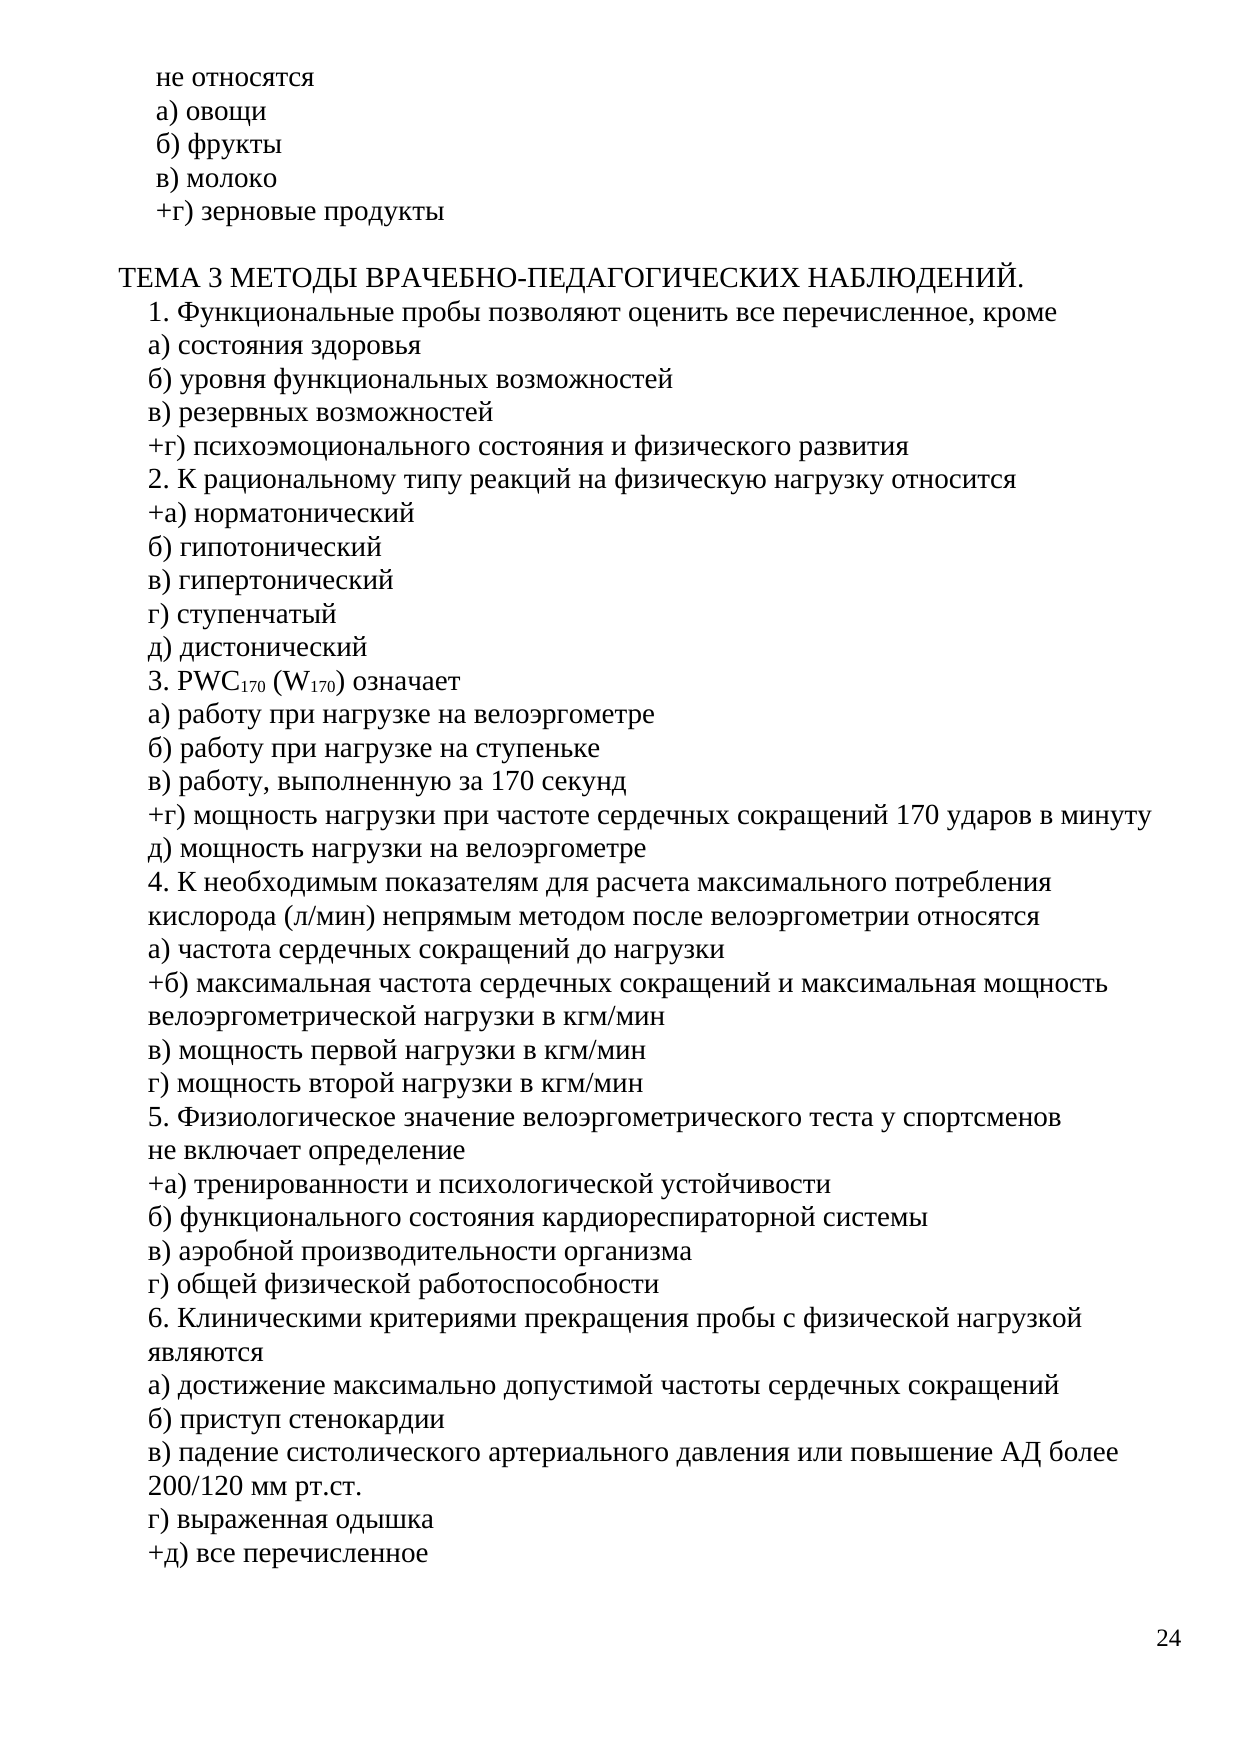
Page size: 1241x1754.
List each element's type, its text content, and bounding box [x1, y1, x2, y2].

text 6. Клиническими критериями прекращения пробы с физической нагрузкой являются [148, 1300, 1181, 1367]
text 5. Физиологическое значение велоэргометрического теста у спортсменов [148, 1099, 1181, 1132]
text г) общей физической работоспособности [148, 1267, 1181, 1300]
text в) резервных возможностей [148, 394, 1181, 428]
text +д) все перечисленное [148, 1535, 1181, 1568]
text +г) мощность нагрузки при частоте сердечных сокращений 170 ударов в минуту [148, 797, 1181, 831]
text в) мощность первой нагрузки в кгм/мин [148, 1032, 1181, 1065]
text а) частота сердечных сокращений до нагрузки [148, 931, 1181, 965]
text +б) максимальная частота сердечных сокращений и максимальная мощность велоэргометрической нагрузки в кгм/мин [148, 965, 1181, 1032]
text а) состояния здоровья [148, 327, 1181, 361]
text в) гипертонический [148, 562, 1181, 596]
text +а) норматонический [148, 495, 1181, 529]
text в) аэробной производительности организма [148, 1233, 1181, 1267]
text в) молоко [156, 160, 1181, 193]
text д) мощность нагрузки на велоэргометре [148, 831, 1181, 864]
text 2. К рациональному типу реакций на физическую нагрузку относится [148, 462, 1181, 495]
text в) падение систолического артериального давления или повышение АД более 200/120 мм рт.ст. [148, 1434, 1181, 1501]
text а) овощи [156, 93, 1181, 126]
text не относятся [156, 59, 1181, 93]
text г) ступенчатый [148, 596, 1181, 629]
text +г) психоэмоционального состояния и физического развития [148, 428, 1181, 462]
text г) мощность второй нагрузки в кгм/мин [148, 1065, 1181, 1099]
text а) работу при нагрузке на велоэргометре [148, 696, 1181, 730]
text б) гипотонический [148, 529, 1181, 562]
text а) достижение максимально допустимой частоты сердечных сокращений [148, 1367, 1181, 1401]
text +а) тренированности и психологической устойчивости [148, 1166, 1181, 1199]
text б) фрукты [156, 126, 1181, 160]
text ТЕМА 3 МЕТОДЫ ВРАЧЕБНО-ПЕДАГОГИЧЕСКИХ НАБЛЮДЕНИЙ. [118, 260, 1181, 294]
text б) функционального состояния кардиореспираторной системы [148, 1199, 1181, 1233]
text б) приступ стенокардии [148, 1401, 1181, 1434]
text 3. PWC170 (W170) означает [148, 663, 1181, 696]
text 4. К необходимым показателям для расчета максимального потребления кислорода (л/мин) непрямым методом после велоэргометрии относятся [148, 864, 1181, 931]
text не включает определение [148, 1132, 1181, 1166]
text б) работу при нагрузке на ступеньке [148, 730, 1181, 763]
text б) уровня функциональных возможностей [148, 361, 1181, 394]
text 1. Функциональные пробы позволяют оценить все перечисленное, кроме [148, 294, 1181, 327]
text в) работу, выполненную за 170 секунд [148, 763, 1181, 797]
text д) дистонический [148, 629, 1181, 663]
text +г) зерновые продукты [156, 193, 1181, 227]
text г) выраженная одышка [148, 1501, 1181, 1535]
